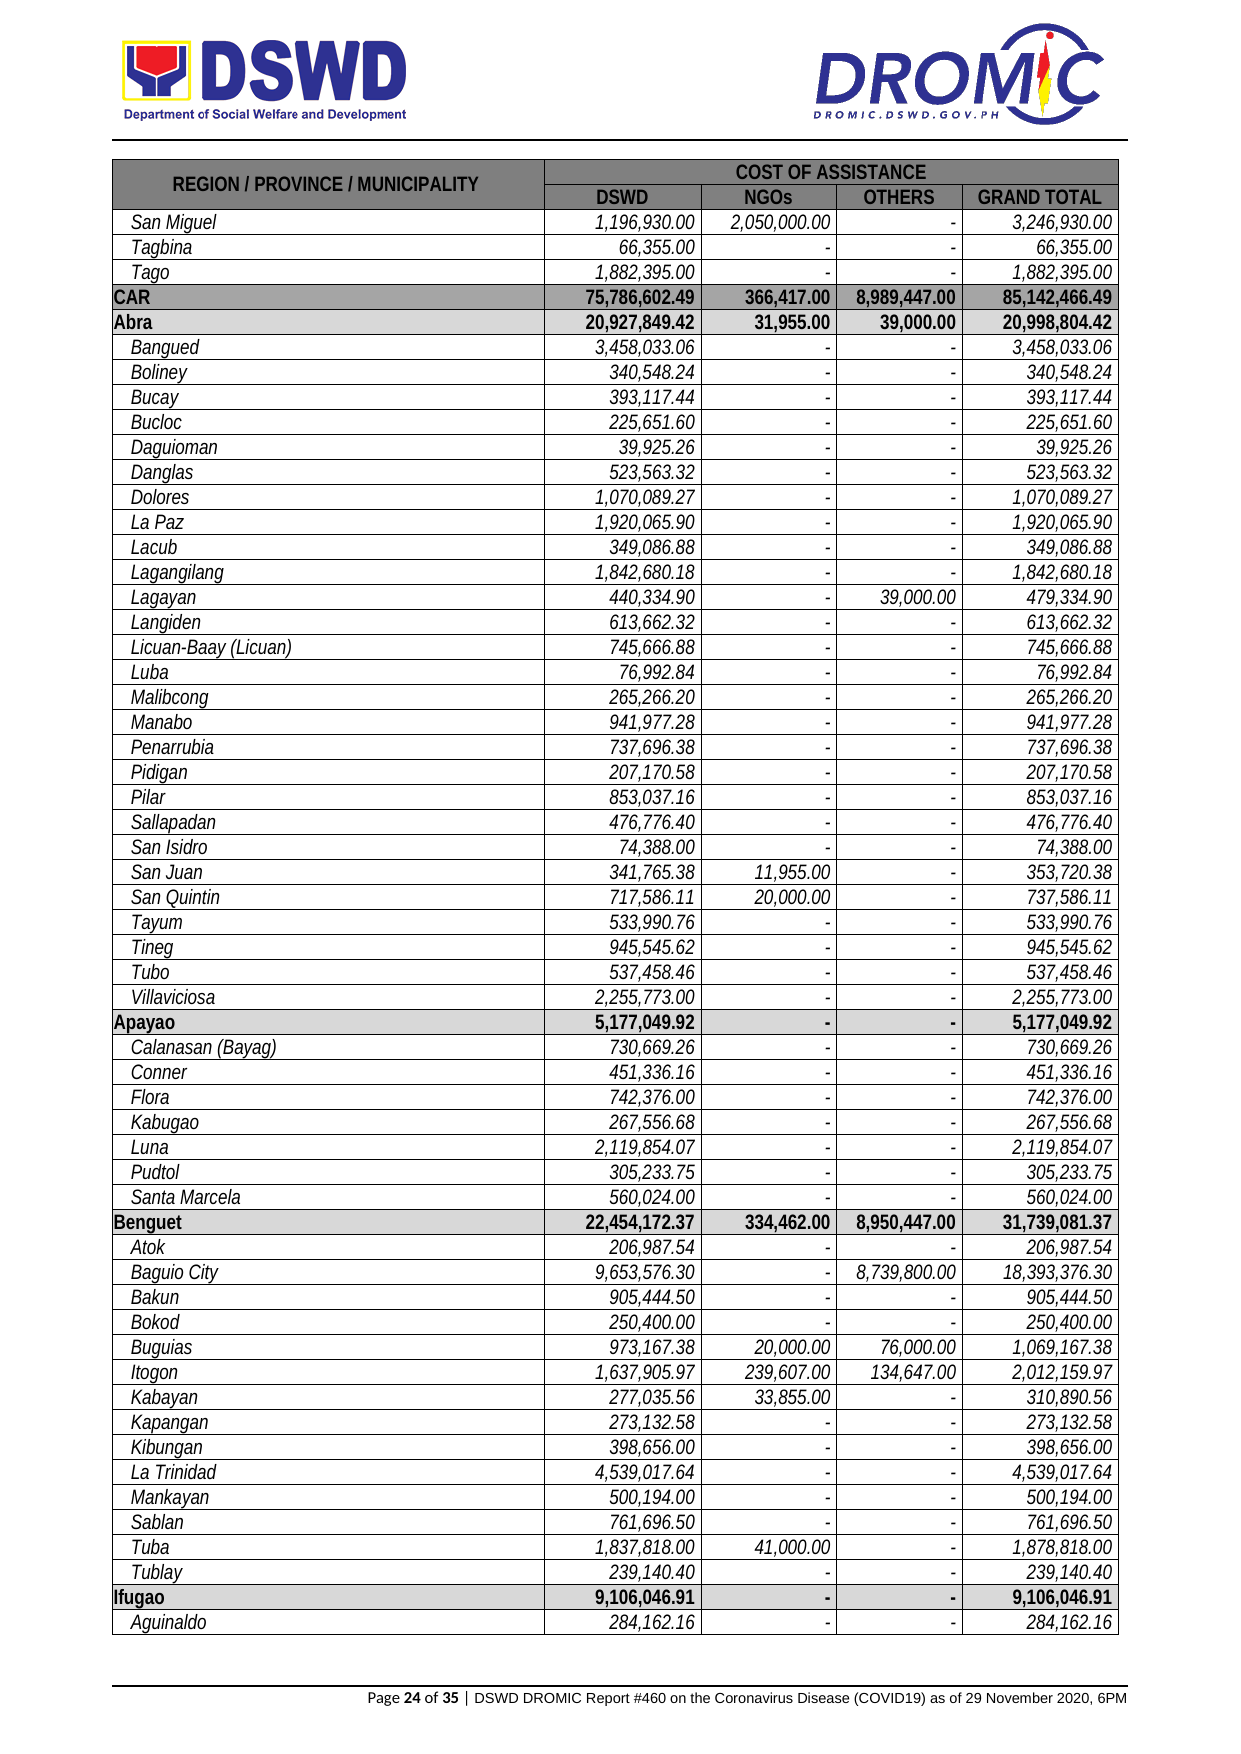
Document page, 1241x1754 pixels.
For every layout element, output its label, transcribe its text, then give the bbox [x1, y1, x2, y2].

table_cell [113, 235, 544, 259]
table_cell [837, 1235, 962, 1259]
table_cell OTHERS [837, 185, 962, 209]
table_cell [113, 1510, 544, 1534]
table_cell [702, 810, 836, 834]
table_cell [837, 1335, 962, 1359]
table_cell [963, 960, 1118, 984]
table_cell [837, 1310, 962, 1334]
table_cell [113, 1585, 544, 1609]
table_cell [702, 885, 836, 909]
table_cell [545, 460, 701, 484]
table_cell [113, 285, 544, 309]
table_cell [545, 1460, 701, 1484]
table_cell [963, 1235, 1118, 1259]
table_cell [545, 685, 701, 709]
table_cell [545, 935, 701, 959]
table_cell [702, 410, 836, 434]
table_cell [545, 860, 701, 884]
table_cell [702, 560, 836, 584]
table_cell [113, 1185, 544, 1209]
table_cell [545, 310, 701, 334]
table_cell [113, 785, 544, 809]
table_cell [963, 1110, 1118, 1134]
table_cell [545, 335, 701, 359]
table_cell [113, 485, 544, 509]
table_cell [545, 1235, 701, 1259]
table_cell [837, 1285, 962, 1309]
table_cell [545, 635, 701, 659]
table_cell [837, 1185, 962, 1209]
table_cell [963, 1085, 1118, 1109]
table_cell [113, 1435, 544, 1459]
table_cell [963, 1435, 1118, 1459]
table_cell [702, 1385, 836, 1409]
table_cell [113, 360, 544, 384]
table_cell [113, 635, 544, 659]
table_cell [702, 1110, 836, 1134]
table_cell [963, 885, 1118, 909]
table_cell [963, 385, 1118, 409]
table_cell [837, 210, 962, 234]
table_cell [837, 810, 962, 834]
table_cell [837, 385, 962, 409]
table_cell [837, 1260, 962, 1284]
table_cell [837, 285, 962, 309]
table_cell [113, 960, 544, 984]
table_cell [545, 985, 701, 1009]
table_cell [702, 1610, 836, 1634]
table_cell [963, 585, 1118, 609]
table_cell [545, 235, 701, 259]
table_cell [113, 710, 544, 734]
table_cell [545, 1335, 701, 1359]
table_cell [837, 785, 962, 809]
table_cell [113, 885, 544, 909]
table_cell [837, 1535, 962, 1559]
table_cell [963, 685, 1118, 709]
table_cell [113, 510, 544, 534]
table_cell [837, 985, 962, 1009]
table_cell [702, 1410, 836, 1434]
table_cell GRAND TOTAL [963, 185, 1118, 209]
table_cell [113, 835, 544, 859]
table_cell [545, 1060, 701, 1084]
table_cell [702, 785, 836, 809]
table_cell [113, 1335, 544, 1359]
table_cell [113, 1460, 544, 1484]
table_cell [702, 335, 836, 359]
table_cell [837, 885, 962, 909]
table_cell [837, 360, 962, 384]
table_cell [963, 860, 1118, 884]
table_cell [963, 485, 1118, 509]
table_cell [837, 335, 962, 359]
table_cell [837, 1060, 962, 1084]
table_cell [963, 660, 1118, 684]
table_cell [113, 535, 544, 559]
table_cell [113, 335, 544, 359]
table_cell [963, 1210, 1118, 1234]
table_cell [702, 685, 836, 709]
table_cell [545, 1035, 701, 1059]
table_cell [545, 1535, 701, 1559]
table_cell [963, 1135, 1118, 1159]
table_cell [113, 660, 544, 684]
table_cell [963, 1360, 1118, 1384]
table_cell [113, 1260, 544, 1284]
table_cell NGOs [702, 185, 836, 209]
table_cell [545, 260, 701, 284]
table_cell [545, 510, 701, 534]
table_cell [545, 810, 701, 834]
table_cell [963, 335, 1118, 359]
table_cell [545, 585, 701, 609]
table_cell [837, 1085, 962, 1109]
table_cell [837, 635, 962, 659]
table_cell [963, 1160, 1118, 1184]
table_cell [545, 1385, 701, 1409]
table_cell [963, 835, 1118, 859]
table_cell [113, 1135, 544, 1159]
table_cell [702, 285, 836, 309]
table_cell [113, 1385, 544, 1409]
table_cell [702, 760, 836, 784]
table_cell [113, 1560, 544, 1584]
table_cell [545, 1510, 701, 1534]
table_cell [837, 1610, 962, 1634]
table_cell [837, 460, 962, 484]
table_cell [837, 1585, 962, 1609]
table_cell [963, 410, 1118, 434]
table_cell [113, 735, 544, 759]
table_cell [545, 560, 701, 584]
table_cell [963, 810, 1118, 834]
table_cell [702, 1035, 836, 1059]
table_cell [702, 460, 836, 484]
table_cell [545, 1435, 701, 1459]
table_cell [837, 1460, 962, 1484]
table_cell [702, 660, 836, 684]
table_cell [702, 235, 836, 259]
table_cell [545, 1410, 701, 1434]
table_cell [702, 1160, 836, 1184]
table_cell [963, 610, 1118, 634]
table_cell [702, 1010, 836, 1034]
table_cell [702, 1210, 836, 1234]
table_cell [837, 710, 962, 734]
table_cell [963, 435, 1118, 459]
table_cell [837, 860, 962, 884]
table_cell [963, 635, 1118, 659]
table_header REGION / PROVINCE / MUNICIPALITY [113, 160, 544, 209]
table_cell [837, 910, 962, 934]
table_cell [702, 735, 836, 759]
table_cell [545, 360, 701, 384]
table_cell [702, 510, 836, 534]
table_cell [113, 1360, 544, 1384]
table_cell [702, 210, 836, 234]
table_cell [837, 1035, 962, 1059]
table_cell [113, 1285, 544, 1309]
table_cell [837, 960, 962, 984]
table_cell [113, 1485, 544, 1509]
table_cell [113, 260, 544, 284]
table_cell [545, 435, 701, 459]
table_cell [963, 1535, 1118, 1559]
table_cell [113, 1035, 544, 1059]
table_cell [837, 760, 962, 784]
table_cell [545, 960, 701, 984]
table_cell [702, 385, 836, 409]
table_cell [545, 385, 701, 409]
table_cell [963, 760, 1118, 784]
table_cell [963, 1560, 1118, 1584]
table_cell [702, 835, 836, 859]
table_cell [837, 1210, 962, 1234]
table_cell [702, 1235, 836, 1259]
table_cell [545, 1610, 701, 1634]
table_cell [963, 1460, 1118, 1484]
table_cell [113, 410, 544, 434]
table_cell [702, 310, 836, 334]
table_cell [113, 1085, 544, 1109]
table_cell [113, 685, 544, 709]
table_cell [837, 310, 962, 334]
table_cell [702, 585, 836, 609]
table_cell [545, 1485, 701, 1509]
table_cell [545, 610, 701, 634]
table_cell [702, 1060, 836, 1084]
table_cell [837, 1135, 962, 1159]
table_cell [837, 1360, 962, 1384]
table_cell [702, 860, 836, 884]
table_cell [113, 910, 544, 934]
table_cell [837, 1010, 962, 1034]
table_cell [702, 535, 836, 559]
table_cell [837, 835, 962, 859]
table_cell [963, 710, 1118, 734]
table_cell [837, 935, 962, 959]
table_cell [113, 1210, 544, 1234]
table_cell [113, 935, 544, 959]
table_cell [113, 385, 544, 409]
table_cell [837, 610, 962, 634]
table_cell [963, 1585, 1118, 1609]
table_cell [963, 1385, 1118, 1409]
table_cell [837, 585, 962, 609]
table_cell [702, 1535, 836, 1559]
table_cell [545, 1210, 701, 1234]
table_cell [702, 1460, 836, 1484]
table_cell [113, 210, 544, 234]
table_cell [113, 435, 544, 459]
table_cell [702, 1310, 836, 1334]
table_cell DSWD [545, 185, 701, 209]
picture [112, 37, 416, 125]
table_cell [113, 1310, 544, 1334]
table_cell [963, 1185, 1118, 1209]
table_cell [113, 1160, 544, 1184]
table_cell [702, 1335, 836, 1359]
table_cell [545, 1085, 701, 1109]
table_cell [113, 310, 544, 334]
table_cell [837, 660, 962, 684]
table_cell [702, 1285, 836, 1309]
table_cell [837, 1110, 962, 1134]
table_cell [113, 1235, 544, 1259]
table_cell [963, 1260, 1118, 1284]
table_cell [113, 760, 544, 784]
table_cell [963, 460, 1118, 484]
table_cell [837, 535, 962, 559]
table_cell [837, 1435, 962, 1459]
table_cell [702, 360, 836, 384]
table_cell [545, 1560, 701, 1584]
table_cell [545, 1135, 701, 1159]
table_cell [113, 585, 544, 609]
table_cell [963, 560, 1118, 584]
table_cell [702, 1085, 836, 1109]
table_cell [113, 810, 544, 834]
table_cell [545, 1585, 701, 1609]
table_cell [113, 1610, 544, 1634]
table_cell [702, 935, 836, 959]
table_header COST OF ASSISTANCE [545, 160, 1118, 184]
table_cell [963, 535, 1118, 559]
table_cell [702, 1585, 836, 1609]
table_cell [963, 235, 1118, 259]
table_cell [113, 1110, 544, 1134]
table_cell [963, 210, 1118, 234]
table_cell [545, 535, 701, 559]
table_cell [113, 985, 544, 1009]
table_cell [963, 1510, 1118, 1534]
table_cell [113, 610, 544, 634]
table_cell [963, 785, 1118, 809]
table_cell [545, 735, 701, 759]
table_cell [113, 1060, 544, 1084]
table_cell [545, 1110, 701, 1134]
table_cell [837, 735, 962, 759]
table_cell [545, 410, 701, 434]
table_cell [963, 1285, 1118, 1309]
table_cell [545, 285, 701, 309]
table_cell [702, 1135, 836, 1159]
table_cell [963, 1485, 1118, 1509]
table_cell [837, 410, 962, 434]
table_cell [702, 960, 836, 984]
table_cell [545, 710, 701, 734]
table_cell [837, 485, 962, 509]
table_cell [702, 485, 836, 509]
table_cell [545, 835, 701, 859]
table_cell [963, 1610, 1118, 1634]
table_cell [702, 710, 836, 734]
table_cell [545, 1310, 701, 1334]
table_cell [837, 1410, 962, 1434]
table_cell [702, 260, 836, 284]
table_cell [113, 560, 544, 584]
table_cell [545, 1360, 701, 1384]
picture [781, 23, 1133, 125]
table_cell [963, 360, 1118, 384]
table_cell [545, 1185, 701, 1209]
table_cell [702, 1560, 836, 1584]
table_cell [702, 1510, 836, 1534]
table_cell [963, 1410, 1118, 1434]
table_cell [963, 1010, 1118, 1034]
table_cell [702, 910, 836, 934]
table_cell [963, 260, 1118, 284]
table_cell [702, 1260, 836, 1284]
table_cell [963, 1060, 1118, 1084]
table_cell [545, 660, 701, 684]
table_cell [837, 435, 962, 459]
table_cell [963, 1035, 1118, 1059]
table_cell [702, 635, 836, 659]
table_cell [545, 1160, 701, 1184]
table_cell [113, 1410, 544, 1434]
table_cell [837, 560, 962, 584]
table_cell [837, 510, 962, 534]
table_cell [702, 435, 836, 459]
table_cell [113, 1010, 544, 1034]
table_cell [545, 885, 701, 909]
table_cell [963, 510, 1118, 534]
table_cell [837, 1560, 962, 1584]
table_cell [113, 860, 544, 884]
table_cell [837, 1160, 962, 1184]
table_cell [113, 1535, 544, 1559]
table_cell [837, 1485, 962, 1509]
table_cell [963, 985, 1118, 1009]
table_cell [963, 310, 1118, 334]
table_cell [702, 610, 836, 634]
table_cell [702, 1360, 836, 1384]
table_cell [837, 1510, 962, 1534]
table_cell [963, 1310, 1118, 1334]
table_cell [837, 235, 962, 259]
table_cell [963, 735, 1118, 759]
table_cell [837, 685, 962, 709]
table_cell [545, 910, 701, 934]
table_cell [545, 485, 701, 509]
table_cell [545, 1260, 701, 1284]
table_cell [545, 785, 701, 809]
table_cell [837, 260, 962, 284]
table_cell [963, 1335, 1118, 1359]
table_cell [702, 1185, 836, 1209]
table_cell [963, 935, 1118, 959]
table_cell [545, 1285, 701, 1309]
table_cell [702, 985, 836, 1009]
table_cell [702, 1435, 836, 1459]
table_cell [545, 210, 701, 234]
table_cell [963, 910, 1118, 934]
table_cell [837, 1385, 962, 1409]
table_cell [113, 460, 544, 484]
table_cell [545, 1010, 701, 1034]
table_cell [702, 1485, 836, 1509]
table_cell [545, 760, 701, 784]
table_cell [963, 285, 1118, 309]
